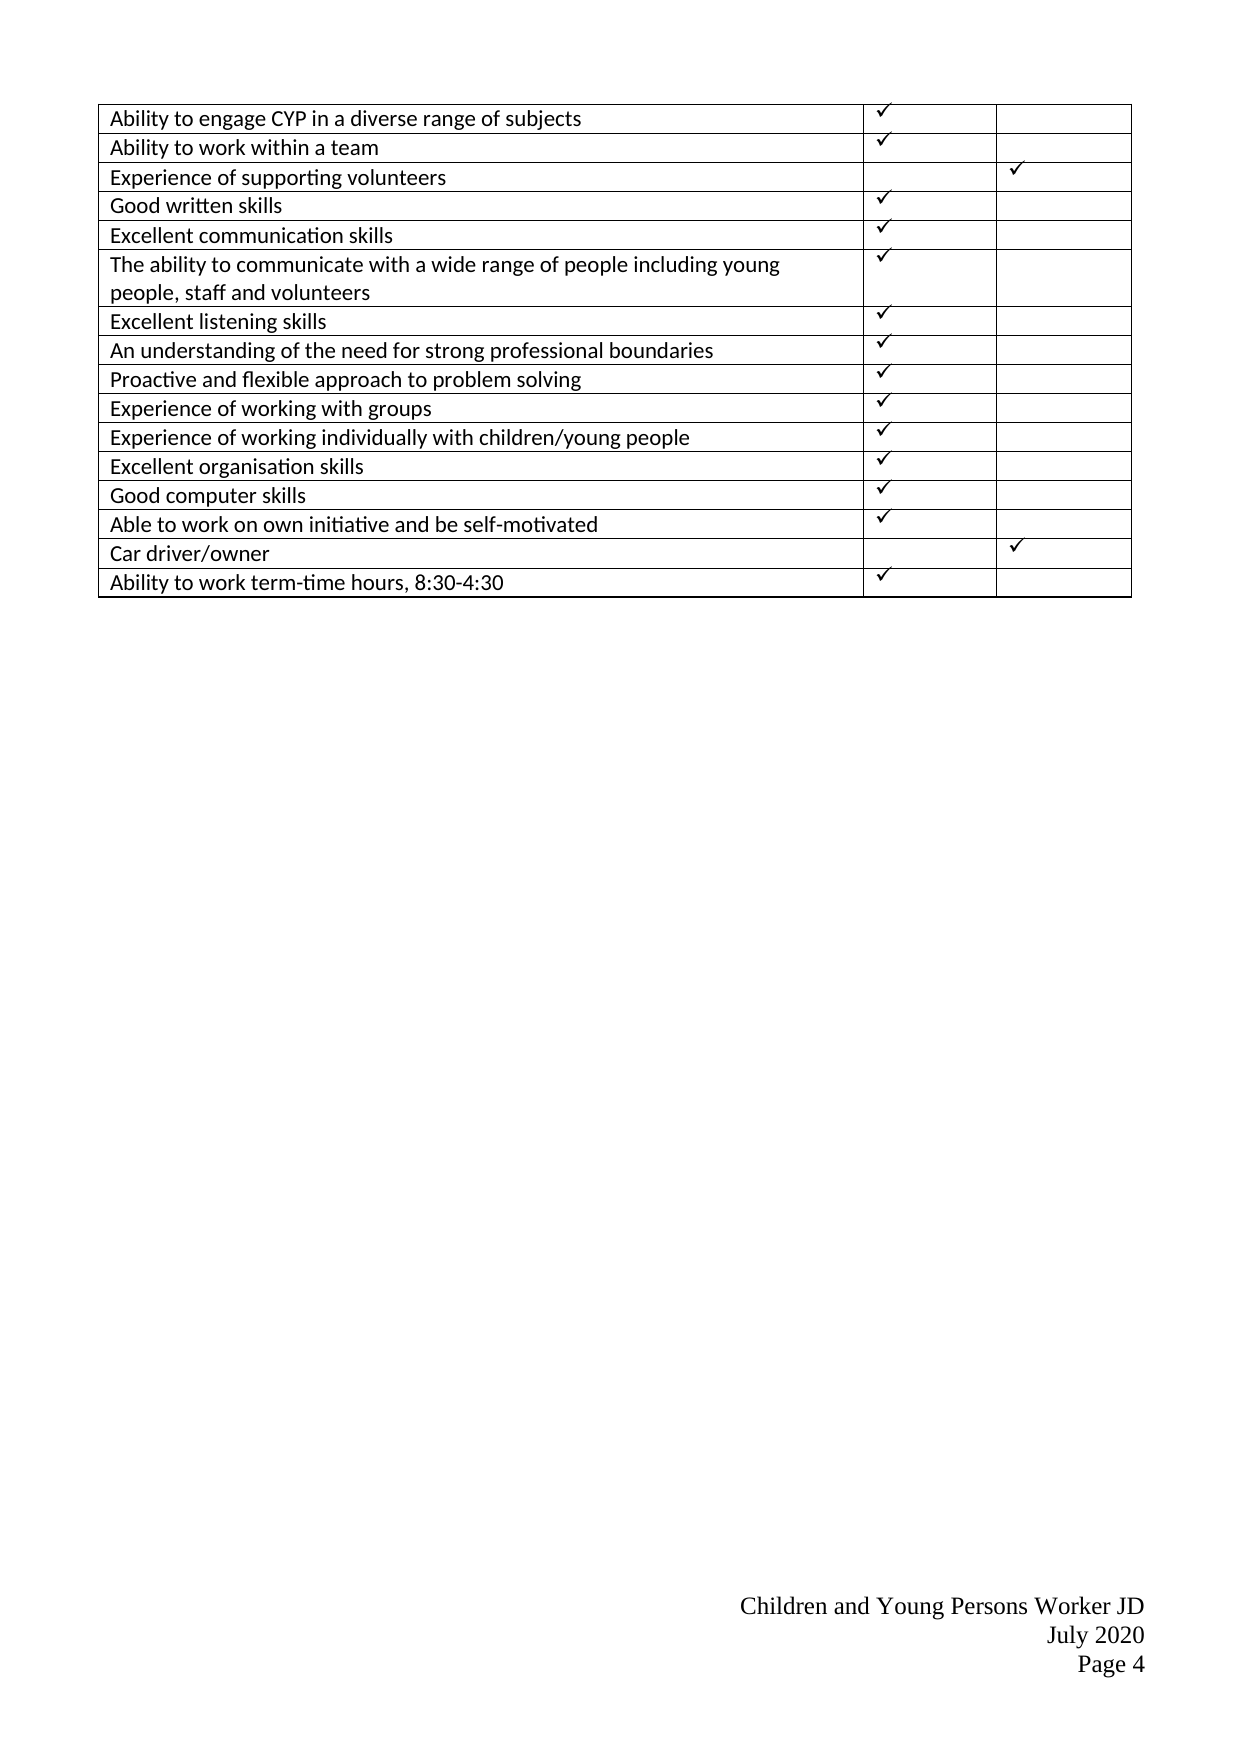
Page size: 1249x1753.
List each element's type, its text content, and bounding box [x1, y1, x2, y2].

table_cell [864, 539, 996, 567]
table_cell Excellent communication skills [99, 221, 863, 249]
table_cell [997, 365, 1131, 393]
table_cell Good written skills [99, 192, 863, 220]
table_cell [864, 365, 996, 393]
table_cell [864, 336, 996, 364]
table_cell [997, 569, 1131, 596]
table_cell Experience of working individually with children/young people [99, 423, 863, 451]
table_cell [864, 307, 996, 335]
table_cell [864, 510, 996, 538]
table_cell Able to work on own initiative and be self-motivated [99, 510, 863, 538]
table_cell [997, 250, 1131, 306]
table_cell [864, 394, 996, 422]
table_cell [864, 423, 996, 451]
table_cell Ability to work within a team [99, 134, 863, 162]
table_cell [997, 105, 1131, 132]
table_cell [997, 307, 1131, 335]
table_cell [864, 221, 996, 249]
table_cell Experience of working with groups [99, 394, 863, 422]
table_cell [997, 336, 1131, 364]
table_cell [997, 163, 1131, 191]
table_cell Excellent listening skills [99, 307, 863, 335]
table_cell [864, 192, 996, 220]
table_cell Experience of supporting volunteers [99, 163, 863, 191]
table_cell The ability to communicate with a wide range of people including young people, staff and volunteers [99, 250, 863, 306]
table_cell Proactive and flexible approach to problem solving [99, 365, 863, 393]
table_cell [864, 105, 996, 132]
table_cell [864, 250, 996, 306]
table_cell Car driver/owner [99, 539, 863, 567]
table_cell [864, 452, 996, 480]
table_cell [997, 423, 1131, 451]
table_cell [997, 134, 1131, 162]
table_cell Good computer skills [99, 481, 863, 509]
table_cell [997, 192, 1131, 220]
table_cell [864, 481, 996, 509]
table_cell [997, 221, 1131, 249]
table_cell Ability to work term-time hours, 8:30-4:30 [99, 569, 863, 596]
table_cell [997, 539, 1131, 567]
table_cell An understanding of the need for strong professional boundaries [99, 336, 863, 364]
table_cell [997, 452, 1131, 480]
table_cell [864, 134, 996, 162]
table_cell [997, 510, 1131, 538]
table_cell [997, 394, 1131, 422]
table_cell Ability to engage CYP in a diverse range of subjects [99, 105, 863, 132]
table_cell Excellent organisation skills [99, 452, 863, 480]
table_cell [997, 481, 1131, 509]
table_cell [864, 163, 996, 191]
table_cell [864, 569, 996, 596]
